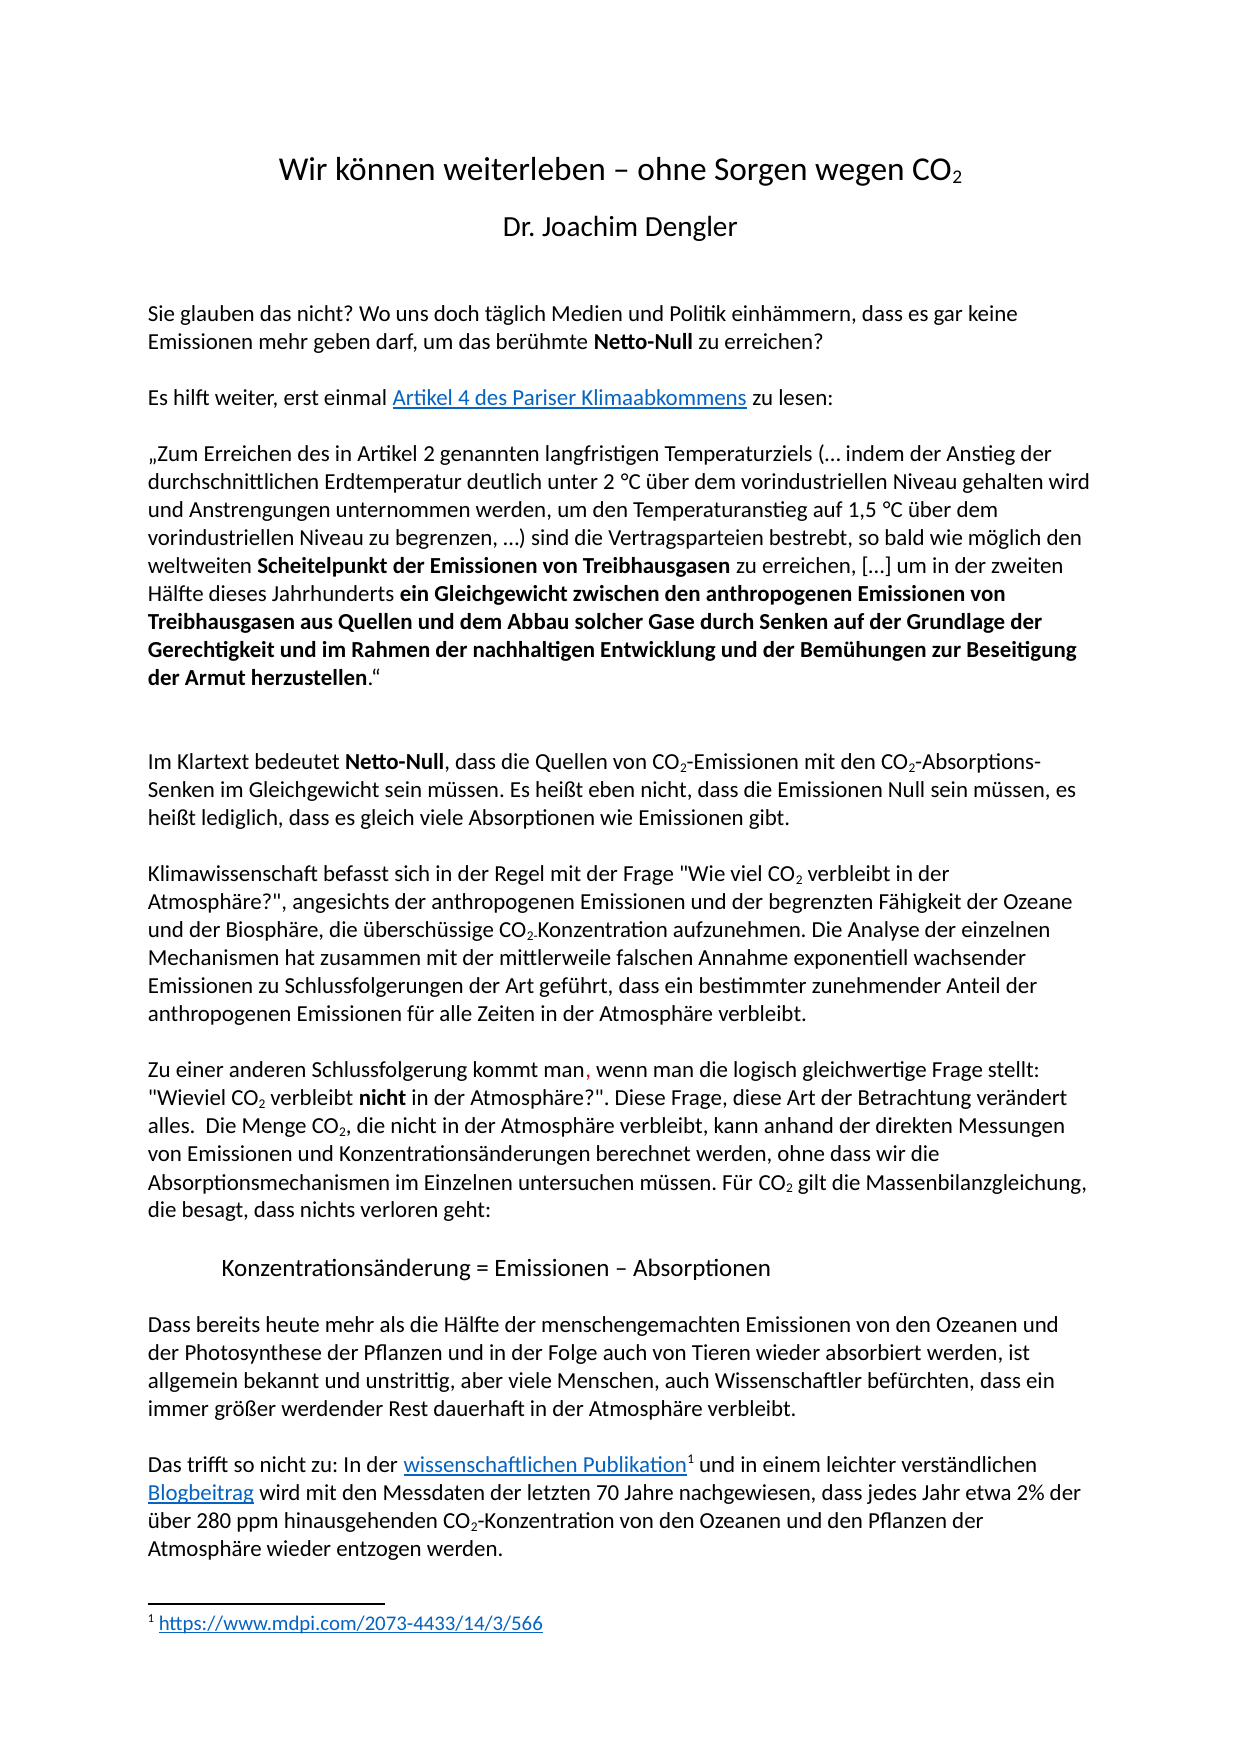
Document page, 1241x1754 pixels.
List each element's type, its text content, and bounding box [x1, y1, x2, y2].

text Dass bereits heute mehr als die Hälfte der menschengemachten Emissionen von den Ozeanen und der Photosynthese der Pflanzen und in der Folge auch von Tieren wieder absorbiert werden, ist allgemein bekannt und unstrittig, aber viele Menschen, auch Wissenschaftler befürchten, dass ein immer größer werdender Rest dauerhaft in der Atmosphäre verbleibt. [148, 1310, 1093, 1422]
text „Zum Erreichen des in Artikel 2 genannten langfristigen Temperaturziels (… indem der Anstieg der durchschnittlichen Erdtemperatur deutlich unter 2 °C über dem vorindustriellen Niveau gehalten wird und Anstrengungen unternommen werden, um den Temperaturanstieg auf 1,5 °C über dem vorindustriellen Niveau zu begrenzen, …) sind die Vertragsparteien bestrebt, so bald wie möglich den weltweiten Scheitelpunkt der Emissionen von Treibhausgasen zu erreichen, […] um in der zweiten Hälfte dieses Jahrhunderts ein Gleichgewicht zwischen den anthropogenen Emissionen von Treibhausgasen aus Quellen und dem Abbau solcher Gase durch Senken auf der Grundlage der Gerechtigkeit und im Rahmen der nachhaltigen Entwicklung und der Bemühungen zur Beseitigung der Armut herzustellen.“ [148, 439, 1093, 691]
text Es hilft weiter, erst einmal Artikel 4 des Pariser Klimaabkommens zu lesen: [148, 383, 1093, 411]
text Im Klartext bedeutet Netto-Null, dass die Quellen von CO2-Emissionen mit den CO2-Absorptions-Senken im Gleichgewicht sein müssen. Es heißt eben nicht, dass die Emissionen Null sein müssen, es heißt lediglich, dass es gleich viele Absorptionen wie Emissionen gibt. [148, 747, 1093, 831]
text Klimawissenschaft befasst sich in der Regel mit der Frage "Wie viel CO2 verbleibt in der Atmosphäre?", angesichts der anthropogenen Emissionen und der begrenzten Fähigkeit der Ozeane und der Biosphäre, die überschüssige CO2-Konzentration aufzunehmen. Die Analyse der einzelnen Mechanismen hat zusammen mit der mittlerweile falschen Annahme exponentiell wachsender Emissionen zu Schlussfolgerungen der Art geführt, dass ein bestimmter zunehmender Anteil der anthropogenen Emissionen für alle Zeiten in der Atmosphäre verbleibt. [148, 859, 1093, 1027]
text Zu einer anderen Schlussfolgerung kommt man, wenn man die logisch gleichwertige Frage stellt: "Wieviel CO2 verbleibt nicht in der Atmosphäre?". Diese Frage, diese Art der Betrachtung verändert alles. Die Menge CO2, die nicht in der Atmosphäre verbleibt, kann anhand der direkten Messungen von Emissionen und Konzentrationsänderungen berechnet werden, ohne dass wir die Absorptionsmechanismen im Einzelnen untersuchen müssen. Für CO2 gilt die Massenbilanzgleichung, die besagt, dass nichts verloren geht: [148, 1056, 1093, 1224]
text Konzentrationsänderung = Emissionen – Absorptionen [148, 1252, 1093, 1282]
text Sie glauben das nicht? Wo uns doch täglich Medien und Politik einhämmern, dass es gar keine Emissionen mehr geben darf, um das berühmte Netto-Null zu erreichen? [148, 299, 1093, 355]
text Dr. Joachim Dengler [148, 208, 1093, 244]
text Das trifft so nicht zu: In der wissenschaftlichen Publikation und in einem leichter verständlichen Blogbeitrag wird mit den Messdaten der letzten 70 Jahre nachgewiesen, dass jedes Jahr etwa 2% der über 280 ppm hinausgehenden CO2-Konzentration von den Ozeanen und den Pflanzen der Atmosphäre wieder entzogen werden. [148, 1450, 1093, 1562]
text Wir können weiterleben – ohne Sorgen wegen CO2 [148, 148, 1093, 188]
